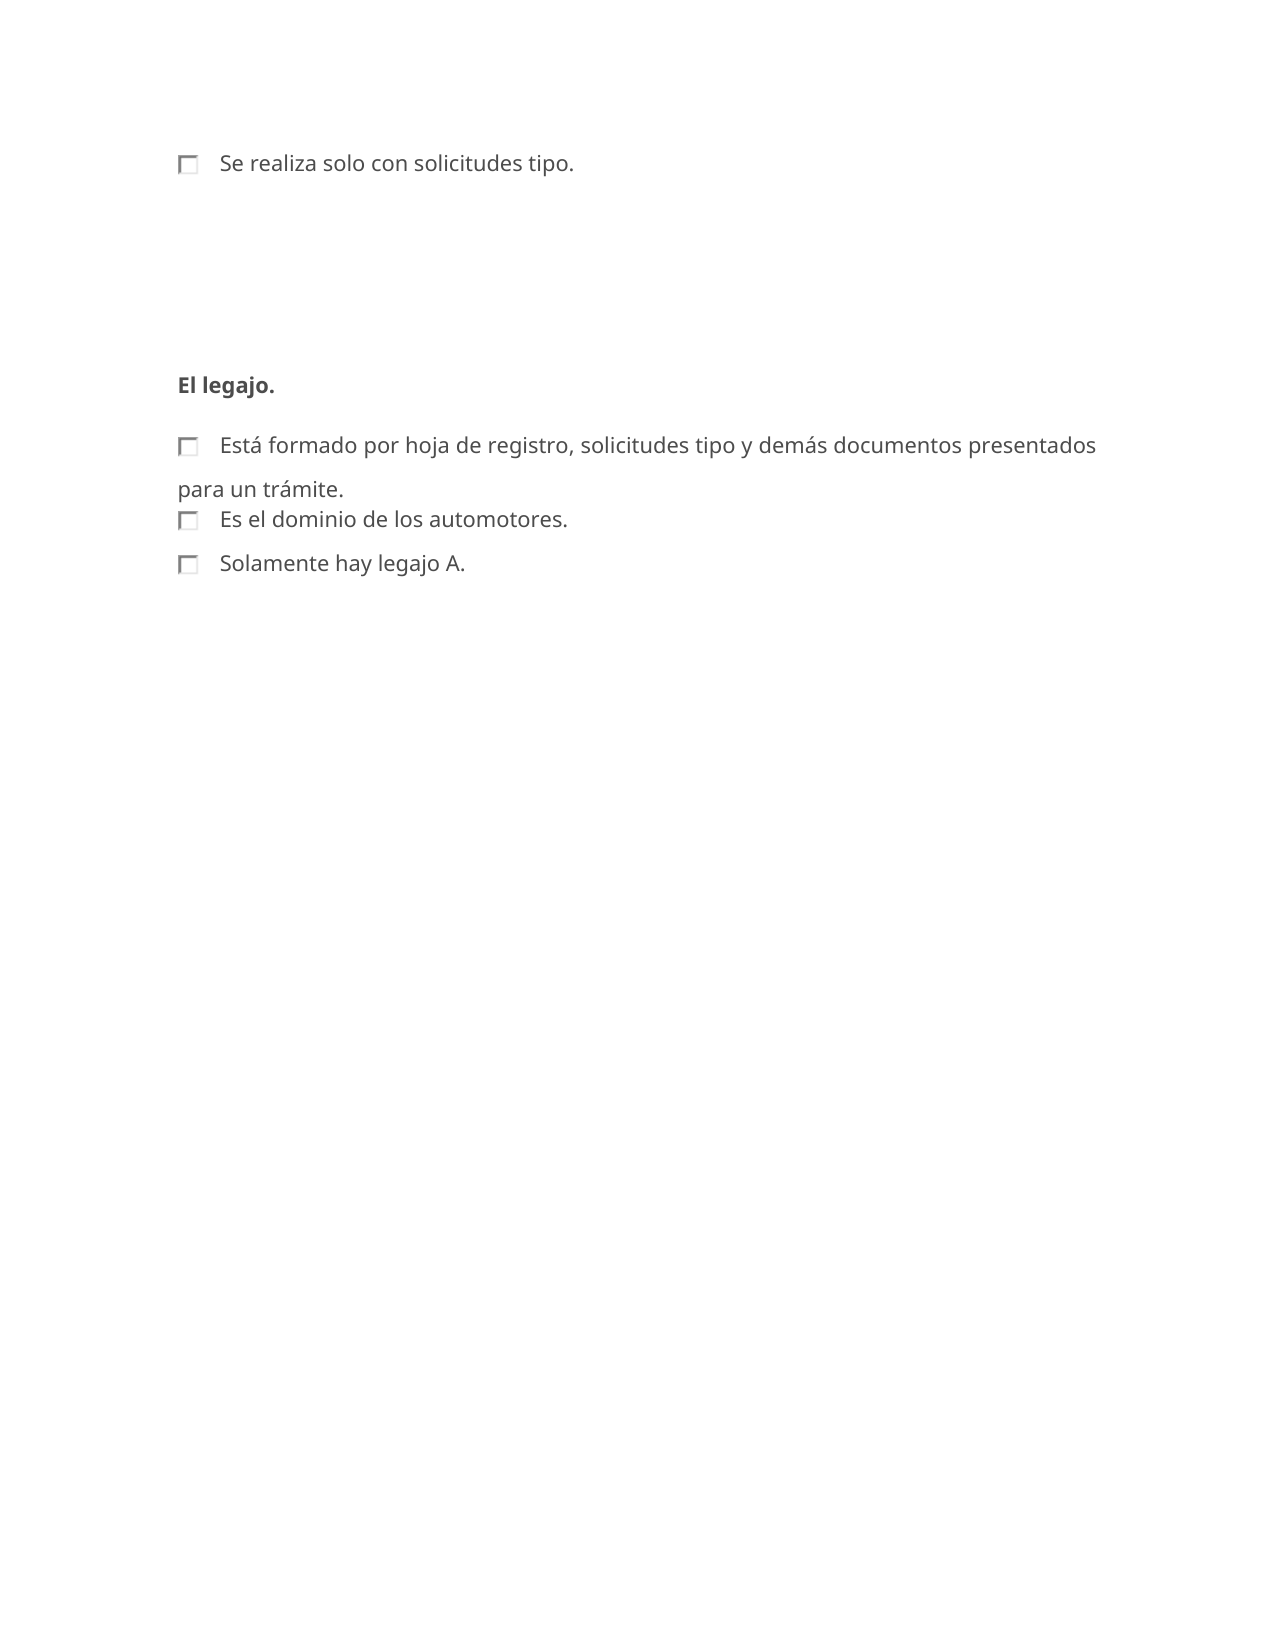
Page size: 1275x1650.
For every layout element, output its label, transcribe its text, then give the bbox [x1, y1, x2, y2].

text Se realiza solo con solicitudes tipo. [177, 148, 1098, 192]
text Está formado por hoja de registro, solicitudes tipo y demás documentos presentados para un trámite. [177, 430, 1098, 504]
text Solamente hay legajo A. [177, 548, 1098, 592]
text El legajo. [177, 370, 1098, 400]
text Es el dominio de los automotores. [177, 504, 1098, 548]
